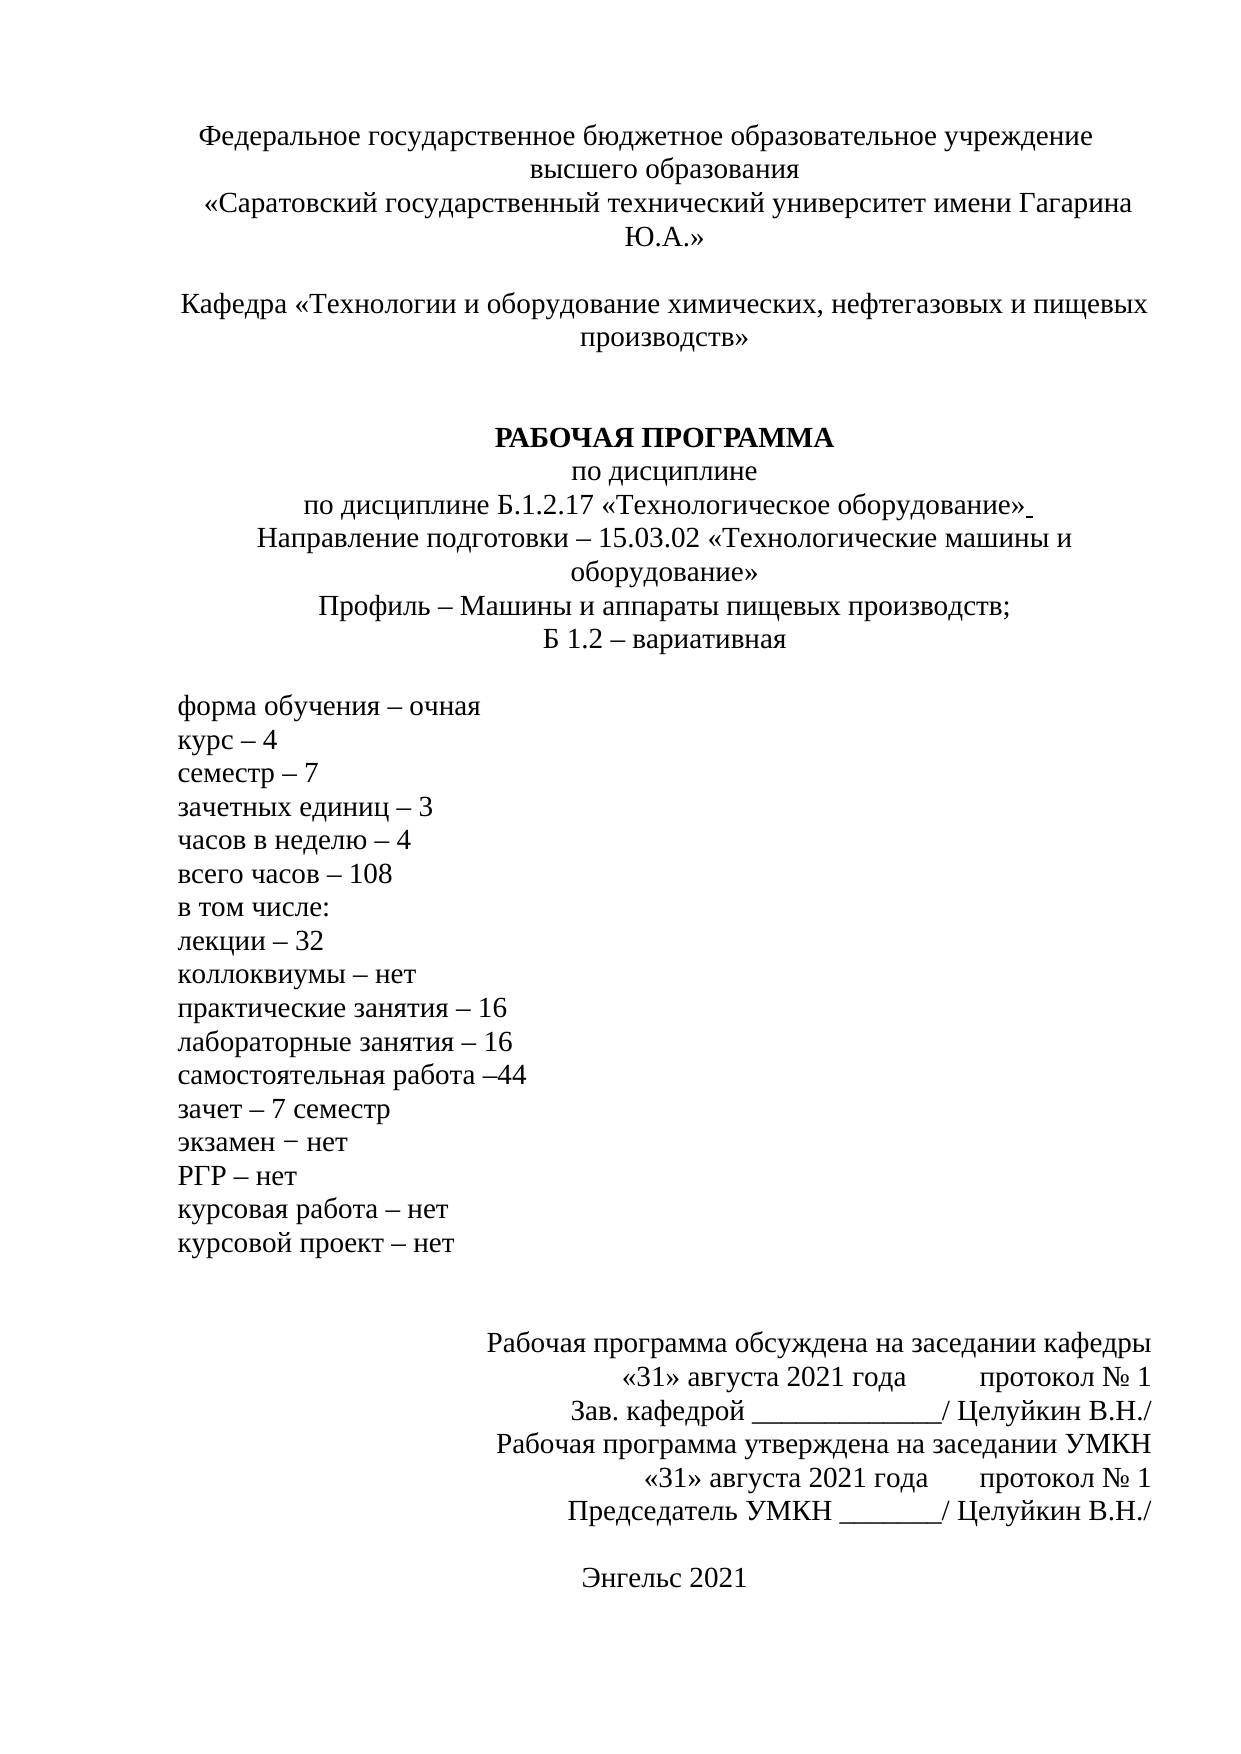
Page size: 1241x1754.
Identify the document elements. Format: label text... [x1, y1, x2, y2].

text курсовая работа – нет [177, 1191, 1152, 1225]
text курсовой проект – нет [177, 1225, 1152, 1258]
text Председатель УМКН _______/ Целуйкин В.Н./ [177, 1493, 1152, 1527]
text семестр – 7 [177, 755, 1152, 789]
text самостоятельная работа –44 [177, 1057, 1152, 1091]
text лекции – 32 [177, 923, 1152, 957]
text по дисциплине [177, 453, 1152, 487]
text по дисциплине Б.1.2.17 «Технологическое оборудование» [177, 487, 1152, 521]
text Б 1.2 – вариативная [177, 621, 1152, 655]
text всего часов – 108 [177, 856, 1152, 889]
text «31» августа 2021 года протокол № 1 [177, 1460, 1152, 1493]
text экзамен − нет [177, 1124, 1152, 1158]
text РГР – нет [177, 1158, 1152, 1191]
text Зав. кафедрой _____________/ Целуйкин В.Н./ [177, 1393, 1152, 1426]
text лабораторные занятия – 16 [177, 1024, 1152, 1057]
text форма обучения – очная [177, 688, 1152, 722]
text «31» августа 2021 года протокол № 1 [177, 1359, 1152, 1393]
text Энгельс 2021 [177, 1560, 1152, 1594]
text «Саратовский государственный технический университет имени Гагарина Ю.А.» [177, 185, 1152, 252]
text в том числе: [177, 889, 1152, 923]
text коллоквиумы – нет [177, 957, 1152, 990]
text зачетных единиц – 3 [177, 789, 1152, 822]
text курс – 4 [177, 722, 1152, 755]
text РАБОЧАЯ ПРОГРАММА [177, 420, 1152, 453]
text Профиль – Машины и аппараты пищевых производств; [177, 588, 1152, 621]
text практические занятия – 16 [177, 990, 1152, 1024]
text Направление подготовки – 15.03.02 «Технологические машины и оборудование» [177, 521, 1152, 588]
text Кафедра «Технологии и оборудование химических, нефтегазовых и пищевых производств» [177, 286, 1152, 353]
text Федеральное государственное бюджетное образовательное учреждение [140, 118, 1152, 152]
text часов в неделю – 4 [177, 822, 1152, 856]
text Рабочая программа утверждена на заседании УМКН [177, 1426, 1152, 1460]
text высшего образования [177, 152, 1152, 185]
text Рабочая программа обсуждена на заседании кафедры [177, 1326, 1152, 1359]
text зачет – 7 семестр [177, 1091, 1152, 1124]
